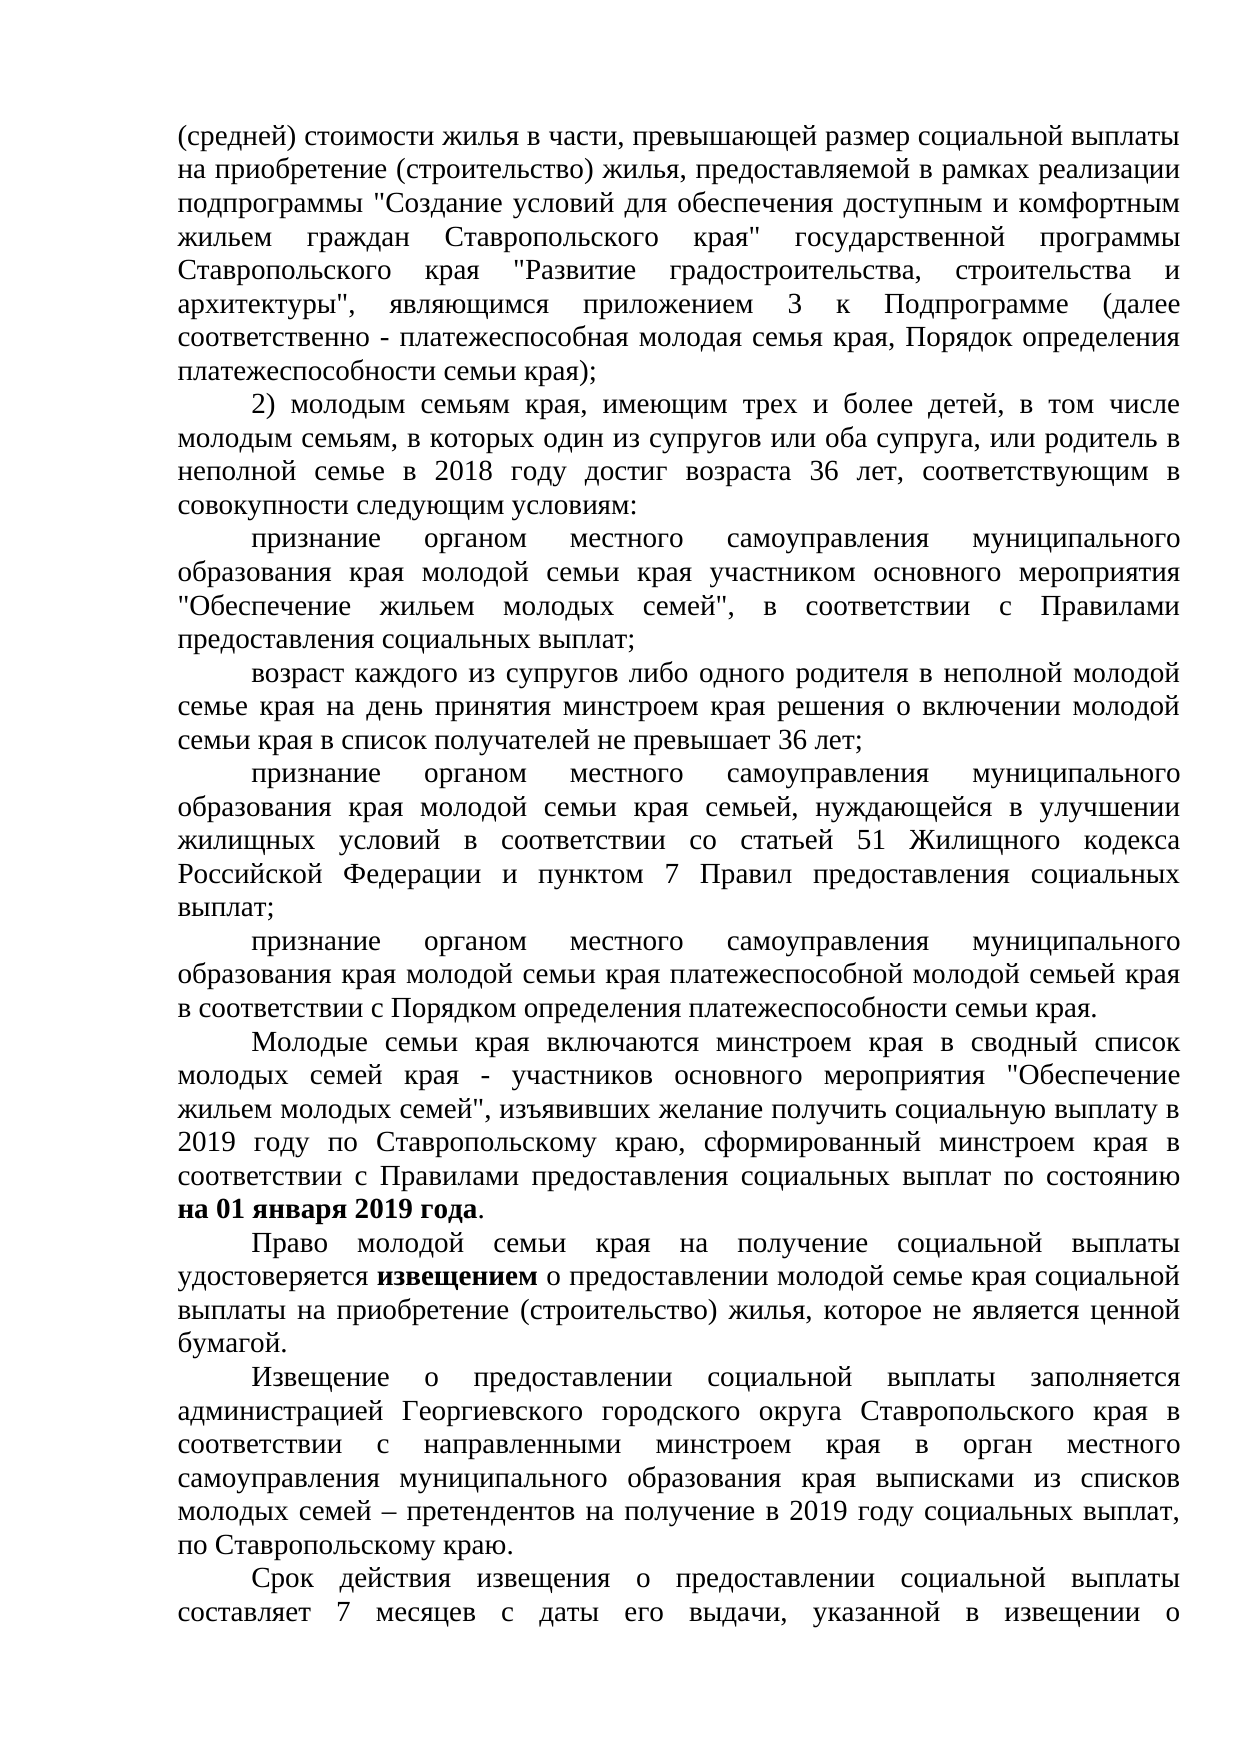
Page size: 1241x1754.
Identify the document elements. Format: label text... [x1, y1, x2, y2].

text признание органом местного самоуправления муниципального образования края молодой семьи края семьей, нуждающейся в улучшении жилищных условий в соответствии со статьей 51 Жилищного кодекса Российской Федерации и пунктом 7 Правил предоставления социальных выплат; [177, 755, 1181, 923]
text признание органом местного самоуправления муниципального образования края молодой семьи края платежеспособной молодой семьей края в соответствии с Порядком определения платежеспособности семьи края. [177, 923, 1181, 1024]
text Молодые семьи края включаются минстроем края в сводный список молодых семей края - участников основного мероприятия "Обеспечение жильем молодых семей", изъявивших желание получить социальную выплату в 2019 году по Ставропольскому краю, сформированный минстроем края в соответствии с Правилами предоставления социальных выплат по состоянию на 01 января 2019 года. [177, 1024, 1181, 1225]
text признание органом местного самоуправления муниципального образования края молодой семьи края участником основного мероприятия "Обеспечение жильем молодых семей", в соответствии с Правилами предоставления социальных выплат; [177, 521, 1181, 655]
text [177, 1560, 1181, 1627]
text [177, 118, 1181, 386]
text Извещение о предоставлении социальной выплаты заполняется администрацией Георгиевского городского округа Ставропольского края в соответствии с направленными минстроем края в орган местного самоуправления муниципального образования края выписками из списков молодых семей – претендентов на получение в 2019 году социальных выплат, по Ставропольскому краю. [177, 1359, 1181, 1560]
text 2) молодым семьям края, имеющим трех и более детей, в том числе молодым семьям, в которых один из супругов или оба супруга, или родитель в неполной семье в 2018 году достиг возраста 36 лет, соответствующим в совокупности следующим условиям: [177, 386, 1181, 521]
text возраст каждого из супругов либо одного родителя в неполной молодой семье края на день принятия минстроем края решения о включении молодой семьи края в список получателей не превышает 36 лет; [177, 655, 1181, 755]
text Право молодой семьи края на получение социальной выплаты удостоверяется извещением о предоставлении молодой семье края социальной выплаты на приобретение (строительство) жилья, которое не является ценной бумагой. [177, 1225, 1181, 1359]
